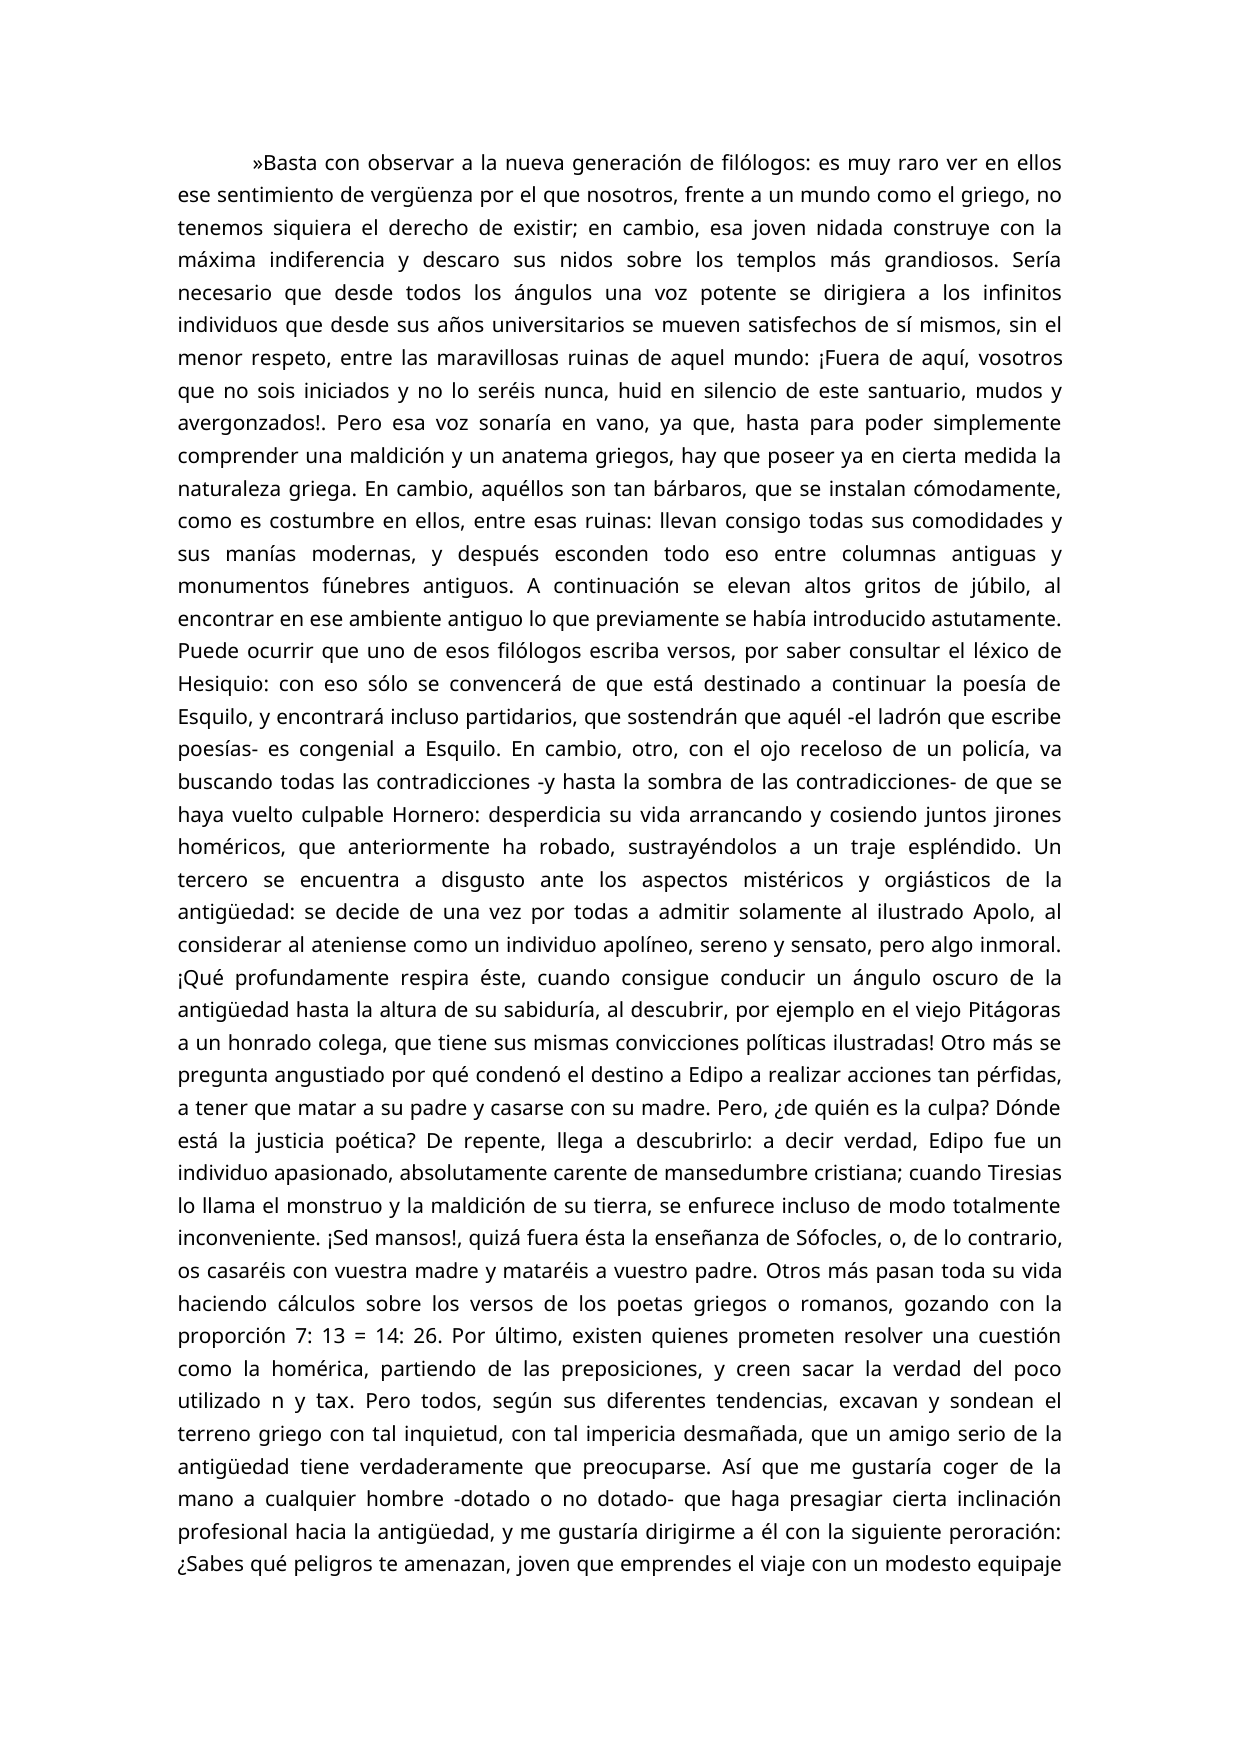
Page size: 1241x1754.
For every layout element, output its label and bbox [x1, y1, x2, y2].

text [177, 148, 1063, 1578]
